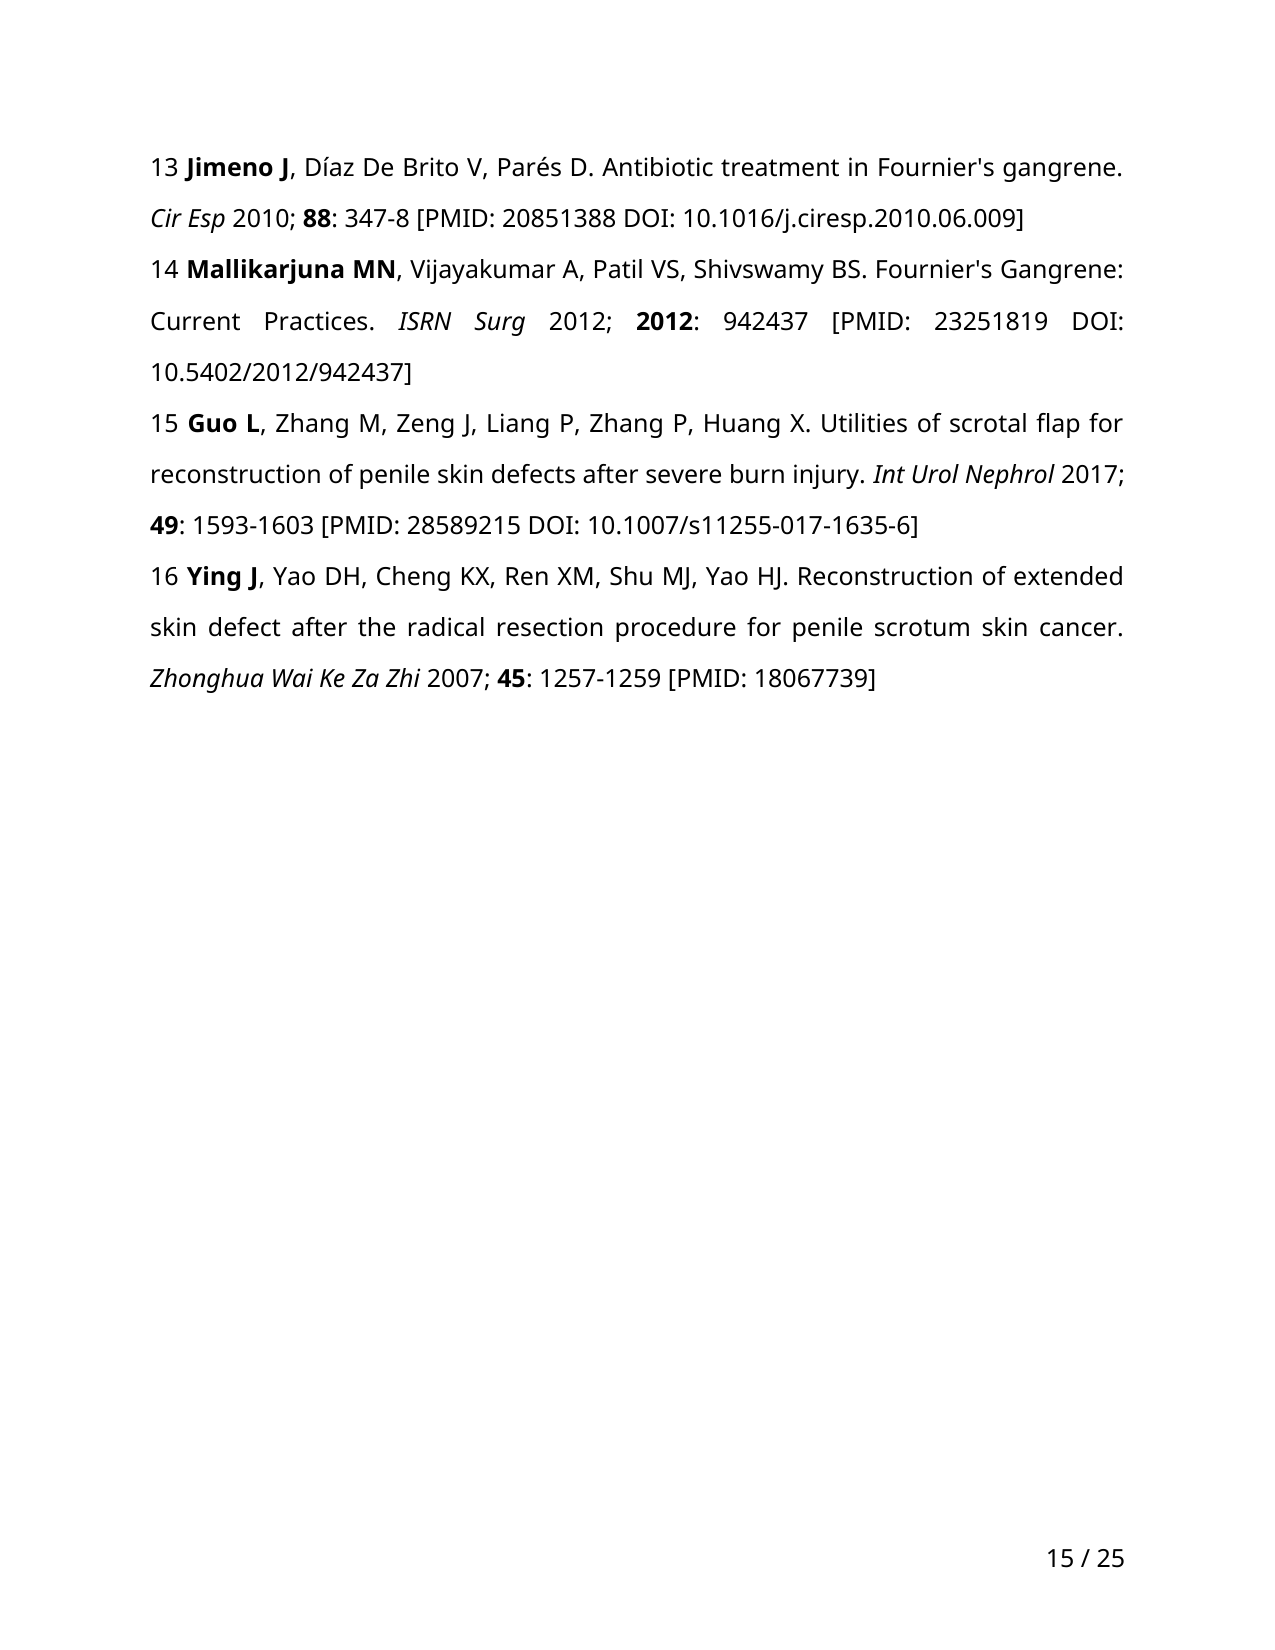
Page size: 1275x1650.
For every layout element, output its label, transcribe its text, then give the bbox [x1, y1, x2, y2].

text 13 Jimeno J, Díaz De Brito V, Parés D. Antibiotic treatment in Fournier's gangrene. Cir Esp 2010; 88: 347-8 [PMID: 20851388 DOI: 10.1016/j.ciresp.2010.06.009] [150, 150, 1125, 235]
text 16 Ying J, Yao DH, Cheng KX, Ren XM, Shu MJ, Yao HJ. Reconstruction of extended skin defect after the radical resection procedure for penile scrotum skin cancer. Zhonghua Wai Ke Za Zhi 2007; 45: 1257-1259 [PMID: 18067739] [150, 558, 1125, 694]
text 14 Mallikarjuna MN, Vijayakumar A, Patil VS, Shivswamy BS. Fournier's Gangrene: Current Practices. ISRN Surg 2012; 2012: 942437 [PMID: 23251819 DOI: 10.5402/2012/942437] [150, 252, 1125, 388]
text 15 Guo L, Zhang M, Zeng J, Liang P, Zhang P, Huang X. Utilities of scrotal flap for reconstruction of penile skin defects after severe burn injury. Int Urol Nephrol 2017; 49: 1593-1603 [PMID: 28589215 DOI: 10.1007/s11255-017-1635-6] [150, 405, 1125, 541]
